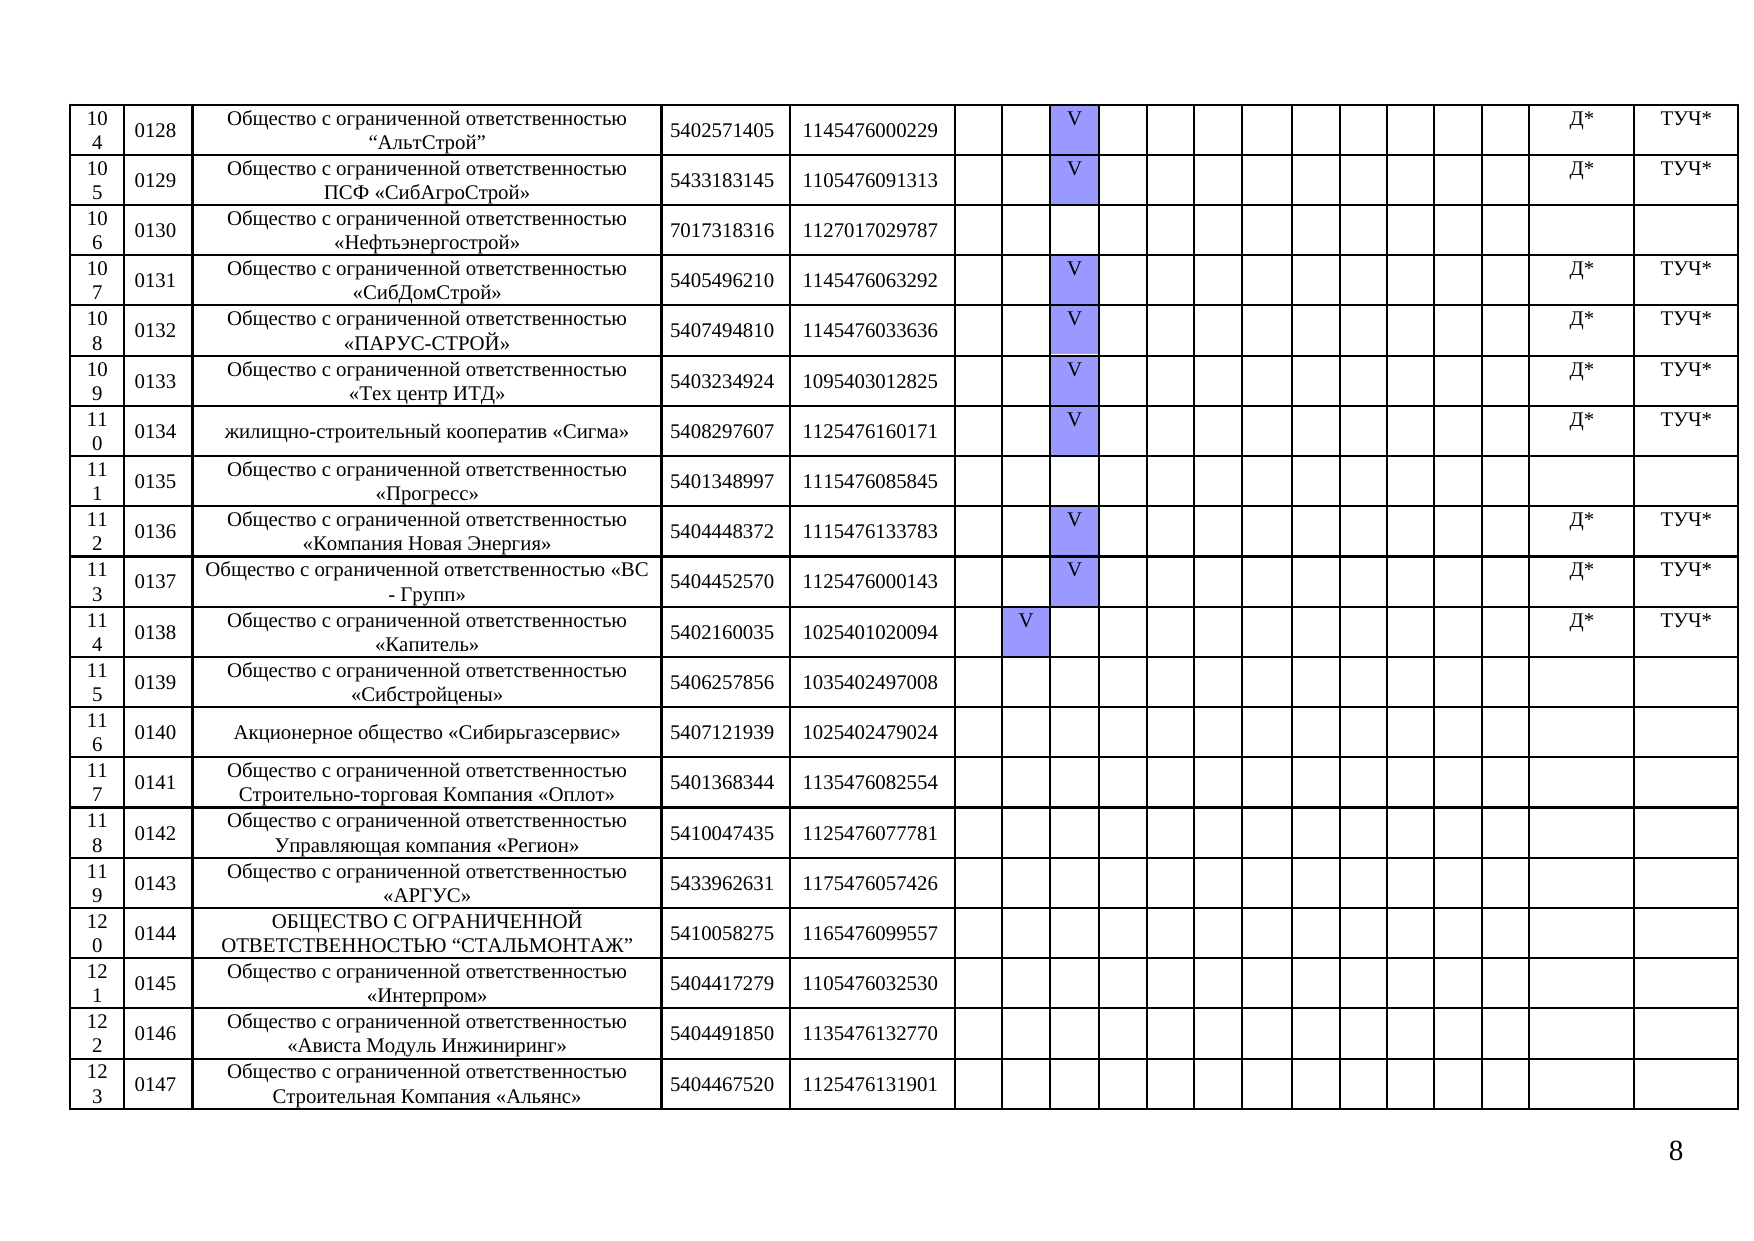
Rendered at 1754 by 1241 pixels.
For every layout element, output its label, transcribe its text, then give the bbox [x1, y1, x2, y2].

table_cell [1293, 507, 1339, 555]
table_cell [1003, 558, 1049, 606]
table_cell 5408297607 [663, 407, 789, 455]
table_cell [956, 658, 1001, 706]
table_cell Общество с ограниченной ответственностью «ПАРУС-СТРОЙ» [194, 306, 660, 354]
table_cell [1003, 909, 1049, 957]
table_cell [1435, 758, 1481, 806]
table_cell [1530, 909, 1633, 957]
table_cell [1341, 256, 1386, 304]
table_cell ТУЧ* [1635, 608, 1737, 656]
table_cell [1051, 758, 1098, 806]
table_cell V [1051, 106, 1098, 154]
table_cell V [1051, 407, 1098, 455]
table_cell 5402571405 [663, 106, 789, 154]
table_cell [1003, 809, 1049, 857]
table_cell [1100, 658, 1146, 706]
table_cell 1135476082554 [791, 758, 954, 806]
table_cell [1388, 658, 1433, 706]
table_cell [1341, 407, 1386, 455]
table_cell Общество с ограниченной ответственностью «ВС - Групп» [194, 558, 660, 606]
table_cell [1148, 306, 1193, 354]
table_cell [1051, 457, 1098, 505]
table_cell [1530, 758, 1633, 806]
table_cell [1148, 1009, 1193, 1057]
table_cell 0144 [125, 909, 191, 957]
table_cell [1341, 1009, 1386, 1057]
table_cell 5433183145 [663, 156, 789, 204]
table_cell [1003, 407, 1049, 455]
table_cell 1025402479024 [791, 708, 954, 756]
table_cell 0135 [125, 457, 191, 505]
table_cell 5410058275 [663, 909, 789, 957]
table_cell [1483, 507, 1528, 555]
table_cell V [1051, 306, 1098, 354]
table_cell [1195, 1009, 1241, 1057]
table_cell 0128 [125, 106, 191, 154]
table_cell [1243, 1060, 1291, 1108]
table_cell ТУЧ* [1635, 106, 1737, 154]
table_cell [1341, 507, 1386, 555]
table_cell [1148, 658, 1193, 706]
table_cell [1530, 457, 1633, 505]
table_cell 116 [71, 708, 123, 756]
table_cell [1003, 106, 1049, 154]
table_cell ТУЧ* [1635, 357, 1737, 405]
table_cell ТУЧ* [1635, 507, 1737, 555]
table_cell [1003, 507, 1049, 555]
table_cell [1100, 507, 1146, 555]
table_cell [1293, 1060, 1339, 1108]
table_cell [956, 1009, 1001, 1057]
table_cell [956, 206, 1001, 254]
table_cell [956, 407, 1001, 455]
table_cell [1100, 558, 1146, 606]
table_cell [1148, 758, 1193, 806]
table_cell [1100, 407, 1146, 455]
table_cell [1100, 357, 1146, 405]
table_cell [1100, 156, 1146, 204]
table_cell [1635, 457, 1737, 505]
table_cell [1388, 608, 1433, 656]
table_cell [1293, 608, 1339, 656]
table_cell [1435, 507, 1481, 555]
table_cell [1003, 859, 1049, 907]
table_cell [1483, 558, 1528, 606]
table_cell 5410047435 [663, 809, 789, 857]
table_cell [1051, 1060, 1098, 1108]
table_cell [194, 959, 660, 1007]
table_cell [1388, 558, 1433, 606]
table_cell Общество с ограниченной ответственностью Строительно-торговая Компания «Оплот» [194, 758, 660, 806]
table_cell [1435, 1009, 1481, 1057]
table_cell 1125476077781 [791, 809, 954, 857]
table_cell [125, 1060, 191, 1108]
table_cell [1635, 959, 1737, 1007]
table_cell [1243, 106, 1291, 154]
table_cell [956, 507, 1001, 555]
table_cell 0129 [125, 156, 191, 204]
table_cell V [1051, 357, 1098, 405]
table_cell [956, 558, 1001, 606]
table_cell [1483, 306, 1528, 354]
table_cell Д* [1530, 106, 1633, 154]
table_cell [1293, 256, 1339, 304]
table_cell 0134 [125, 407, 191, 455]
table_cell [1293, 407, 1339, 455]
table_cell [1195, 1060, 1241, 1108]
table_cell ТУЧ* [1635, 156, 1737, 204]
table_cell [1341, 558, 1386, 606]
table_cell [1635, 206, 1737, 254]
table_cell Общество с ограниченной ответственностью «Капитель» [194, 608, 660, 656]
table_cell [1341, 809, 1386, 857]
table_cell [1635, 658, 1737, 706]
table_cell [1530, 859, 1633, 907]
table_cell [1388, 306, 1433, 354]
table_cell [956, 457, 1001, 505]
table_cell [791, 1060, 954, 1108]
table_cell [1635, 708, 1737, 756]
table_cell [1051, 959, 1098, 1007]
table_cell 112 [71, 507, 123, 555]
table_cell 1095403012825 [791, 357, 954, 405]
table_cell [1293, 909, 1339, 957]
table_cell [1051, 658, 1098, 706]
table_cell ТУЧ* [1635, 407, 1737, 455]
table_cell [1435, 256, 1481, 304]
table_cell 107 [71, 256, 123, 304]
table_cell [1341, 306, 1386, 354]
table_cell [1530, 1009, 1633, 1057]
table_cell Акционерное общество «Сибирьгазсервис» [194, 708, 660, 756]
table_cell [1341, 457, 1386, 505]
table_cell [1195, 859, 1241, 907]
table_cell 120 [71, 909, 123, 957]
table_cell [1003, 758, 1049, 806]
table_cell [1148, 156, 1193, 204]
table_cell [1388, 156, 1433, 204]
table_cell [956, 256, 1001, 304]
table_cell [1195, 758, 1241, 806]
table_cell [956, 909, 1001, 957]
table_cell [1100, 859, 1146, 907]
table_cell [1243, 658, 1291, 706]
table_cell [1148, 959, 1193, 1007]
table_cell [1435, 206, 1481, 254]
table_cell [1003, 457, 1049, 505]
table_cell [1435, 859, 1481, 907]
table_cell [1243, 859, 1291, 907]
table_cell 0132 [125, 306, 191, 354]
table_cell 0142 [125, 809, 191, 857]
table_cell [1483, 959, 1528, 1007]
table_cell [1243, 206, 1291, 254]
table_cell [1293, 306, 1339, 354]
table_cell [1003, 306, 1049, 354]
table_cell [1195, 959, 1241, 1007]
table_cell V [1051, 558, 1098, 606]
table_cell [1195, 457, 1241, 505]
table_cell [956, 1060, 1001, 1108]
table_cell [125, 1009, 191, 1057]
table_cell [956, 708, 1001, 756]
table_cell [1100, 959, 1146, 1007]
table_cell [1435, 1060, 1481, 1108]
table_cell Общество с ограниченной ответственностью «СибДомСтрой» [194, 256, 660, 304]
table_cell [1341, 357, 1386, 405]
table_cell 5404452570 [663, 558, 789, 606]
table_cell [1148, 357, 1193, 405]
table_cell [1483, 608, 1528, 656]
table_cell [1195, 357, 1241, 405]
table_cell [1100, 608, 1146, 656]
table_cell [1341, 206, 1386, 254]
table_cell [1195, 106, 1241, 154]
table_cell жилищно-строительный кооператив «Сигма» [194, 407, 660, 455]
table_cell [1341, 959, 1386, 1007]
table_cell 114 [71, 608, 123, 656]
table_cell [1051, 206, 1098, 254]
table_cell [956, 357, 1001, 405]
table_cell [1341, 708, 1386, 756]
table_cell 5407121939 [663, 708, 789, 756]
table_cell [1195, 206, 1241, 254]
table_cell 118 [71, 809, 123, 857]
table_cell [1243, 306, 1291, 354]
table_cell V [1003, 608, 1049, 656]
table_cell 0138 [125, 608, 191, 656]
table_cell [1148, 507, 1193, 555]
table_cell [956, 306, 1001, 354]
table_cell [1341, 156, 1386, 204]
table_cell 1127017029787 [791, 206, 954, 254]
table_cell [1388, 206, 1433, 254]
table_cell [1435, 407, 1481, 455]
table_cell 5433962631 [663, 859, 789, 907]
table_cell [1243, 758, 1291, 806]
table_cell Д* [1530, 507, 1633, 555]
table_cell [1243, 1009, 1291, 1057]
table_cell [1388, 457, 1433, 505]
table_cell [1435, 608, 1481, 656]
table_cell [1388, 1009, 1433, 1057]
table_cell 1115476133783 [791, 507, 954, 555]
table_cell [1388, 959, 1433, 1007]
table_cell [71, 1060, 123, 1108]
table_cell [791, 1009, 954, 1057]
table_cell [1435, 357, 1481, 405]
table_cell [956, 809, 1001, 857]
table_cell 1145476000229 [791, 106, 954, 154]
table_cell [1100, 708, 1146, 756]
table_cell [1195, 156, 1241, 204]
table_cell [1435, 306, 1481, 354]
table_cell [1195, 608, 1241, 656]
table_cell [1148, 457, 1193, 505]
table_cell [1148, 256, 1193, 304]
table_cell [1195, 809, 1241, 857]
table_cell [1195, 558, 1241, 606]
table_cell 110 [71, 407, 123, 455]
table_cell [1388, 859, 1433, 907]
table_cell [1100, 809, 1146, 857]
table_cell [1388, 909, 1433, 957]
table_cell [1293, 558, 1339, 606]
table_cell [1100, 909, 1146, 957]
table_cell [1435, 658, 1481, 706]
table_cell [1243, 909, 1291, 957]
table_cell 5407494810 [663, 306, 789, 354]
table_cell 0136 [125, 507, 191, 555]
table_cell ОБЩЕСТВО С ОГРАНИЧЕННОЙ ОТВЕТСТВЕННОСТЬЮ “СТАЛЬМОНТАЖ” [194, 909, 660, 957]
table_cell [1293, 758, 1339, 806]
table_cell [1148, 407, 1193, 455]
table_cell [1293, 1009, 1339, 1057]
table_cell [1243, 558, 1291, 606]
table_cell [1635, 758, 1737, 806]
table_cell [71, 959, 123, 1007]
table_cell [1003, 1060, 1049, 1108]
table_cell 1145476033636 [791, 306, 954, 354]
table_cell 1035402497008 [791, 658, 954, 706]
table_cell [1293, 658, 1339, 706]
table_cell [1243, 708, 1291, 756]
table_cell [1435, 457, 1481, 505]
table_cell [1100, 206, 1146, 254]
table_cell 7017318316 [663, 206, 789, 254]
table_cell [1195, 507, 1241, 555]
table_cell [1195, 909, 1241, 957]
table_cell [1148, 608, 1193, 656]
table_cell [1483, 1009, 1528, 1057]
table_cell [1051, 708, 1098, 756]
table_cell 5402160035 [663, 608, 789, 656]
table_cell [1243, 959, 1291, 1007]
table_cell [1530, 708, 1633, 756]
table_cell 113 [71, 558, 123, 606]
table_cell [1051, 809, 1098, 857]
table_cell [1388, 708, 1433, 756]
table_cell [1100, 256, 1146, 304]
table_cell [1003, 357, 1049, 405]
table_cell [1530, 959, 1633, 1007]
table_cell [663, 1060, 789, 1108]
table_cell [1293, 457, 1339, 505]
table_cell 0130 [125, 206, 191, 254]
table_cell [1293, 859, 1339, 907]
table_cell V [1051, 156, 1098, 204]
table_cell 115 [71, 658, 123, 706]
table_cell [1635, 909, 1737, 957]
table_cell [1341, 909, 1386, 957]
table_cell [1483, 357, 1528, 405]
table_cell [1530, 658, 1633, 706]
table_cell [1100, 758, 1146, 806]
table_cell [1293, 206, 1339, 254]
table_cell V [1051, 256, 1098, 304]
table_cell Общество с ограниченной ответственностью «Сибстройцены» [194, 658, 660, 706]
table_cell Общество с ограниченной ответственностью Управляющая компания «Регион» [194, 809, 660, 857]
table_cell [1530, 206, 1633, 254]
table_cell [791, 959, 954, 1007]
table_cell [1483, 658, 1528, 706]
table_cell [1003, 708, 1049, 756]
table_cell [1341, 608, 1386, 656]
table_cell [1388, 758, 1433, 806]
table_cell Д* [1530, 256, 1633, 304]
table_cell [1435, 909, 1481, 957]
table_cell [1195, 658, 1241, 706]
table_cell [1483, 206, 1528, 254]
table_cell [1148, 809, 1193, 857]
table_cell 109 [71, 357, 123, 405]
table_cell [1243, 507, 1291, 555]
table_cell [1483, 859, 1528, 907]
table_cell [1003, 156, 1049, 204]
table_cell [1003, 206, 1049, 254]
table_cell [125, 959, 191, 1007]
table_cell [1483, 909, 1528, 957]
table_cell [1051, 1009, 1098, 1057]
table_cell 108 [71, 306, 123, 354]
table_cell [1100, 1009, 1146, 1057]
table_cell 1145476063292 [791, 256, 954, 304]
table_cell 1125476000143 [791, 558, 954, 606]
table_cell 0137 [125, 558, 191, 606]
table_cell [956, 106, 1001, 154]
table_cell [956, 758, 1001, 806]
table_cell [1148, 206, 1193, 254]
table_cell [1100, 457, 1146, 505]
table_cell [1195, 256, 1241, 304]
table_cell Д* [1530, 558, 1633, 606]
table_cell [1243, 156, 1291, 204]
table_cell 1105476091313 [791, 156, 954, 204]
table_cell ТУЧ* [1635, 306, 1737, 354]
table_cell 5401348997 [663, 457, 789, 505]
table_cell [1483, 156, 1528, 204]
table_cell [1388, 106, 1433, 154]
table_cell [1051, 909, 1098, 957]
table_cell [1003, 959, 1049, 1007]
table_cell [1530, 809, 1633, 857]
table_cell [1388, 507, 1433, 555]
table_cell 0133 [125, 357, 191, 405]
table_cell [1483, 407, 1528, 455]
table_cell 5405496210 [663, 256, 789, 304]
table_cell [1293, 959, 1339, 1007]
table_cell [1435, 156, 1481, 204]
table_cell [1100, 106, 1146, 154]
table_cell [1341, 106, 1386, 154]
table_cell 111 [71, 457, 123, 505]
table_cell ТУЧ* [1635, 256, 1737, 304]
table_cell [1483, 256, 1528, 304]
table_cell 0139 [125, 658, 191, 706]
table_cell [1293, 357, 1339, 405]
table_cell 104 [71, 106, 123, 154]
table_cell [1243, 256, 1291, 304]
table_cell [1100, 306, 1146, 354]
table_cell Общество с ограниченной ответственностью «АРГУС» [194, 859, 660, 907]
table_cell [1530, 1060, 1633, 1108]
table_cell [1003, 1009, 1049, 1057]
table_cell 106 [71, 206, 123, 254]
table_cell Д* [1530, 608, 1633, 656]
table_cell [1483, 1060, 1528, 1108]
table_cell Д* [1530, 357, 1633, 405]
table_cell [1051, 859, 1098, 907]
table_cell Общество с ограниченной ответственностью «Нефтьэнергострой» [194, 206, 660, 254]
table_cell [1435, 708, 1481, 756]
table_cell [956, 608, 1001, 656]
table_cell [1148, 708, 1193, 756]
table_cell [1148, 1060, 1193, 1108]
table_cell [1435, 809, 1481, 857]
table_cell Д* [1530, 407, 1633, 455]
table_cell [1483, 106, 1528, 154]
table_cell [1243, 357, 1291, 405]
table_cell [1195, 306, 1241, 354]
table_cell [1243, 457, 1291, 505]
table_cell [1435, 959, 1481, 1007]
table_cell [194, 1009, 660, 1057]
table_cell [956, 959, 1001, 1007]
table_cell [1341, 658, 1386, 706]
table_cell Д* [1530, 306, 1633, 354]
table_cell [1243, 809, 1291, 857]
table_cell 117 [71, 758, 123, 806]
table_cell [1148, 859, 1193, 907]
table_cell [1148, 106, 1193, 154]
table_cell 105 [71, 156, 123, 204]
table_cell 0131 [125, 256, 191, 304]
table_cell [1388, 407, 1433, 455]
table_cell [1483, 758, 1528, 806]
table_cell [1483, 457, 1528, 505]
table_cell [1483, 708, 1528, 756]
table_cell 0143 [125, 859, 191, 907]
table_cell [1388, 809, 1433, 857]
table_cell [1435, 106, 1481, 154]
table_cell [1003, 256, 1049, 304]
table_cell [1341, 758, 1386, 806]
table_cell Общество с ограниченной ответственностью «Тех центр ИТД» [194, 357, 660, 405]
table_cell [1635, 809, 1737, 857]
table_cell [1243, 608, 1291, 656]
table_cell [1293, 156, 1339, 204]
table_cell V [1051, 507, 1098, 555]
table_cell [1293, 809, 1339, 857]
table_cell ТУЧ* [1635, 558, 1737, 606]
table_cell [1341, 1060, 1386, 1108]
table_cell [1243, 407, 1291, 455]
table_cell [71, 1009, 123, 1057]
table_cell [1341, 859, 1386, 907]
table_cell 119 [71, 859, 123, 907]
table_cell [1148, 909, 1193, 957]
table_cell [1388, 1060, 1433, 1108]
table_cell [1003, 658, 1049, 706]
table_cell 5406257856 [663, 658, 789, 706]
table_cell [1148, 558, 1193, 606]
table_cell [1435, 558, 1481, 606]
table_cell 1125476160171 [791, 407, 954, 455]
table_cell [1195, 407, 1241, 455]
table_cell [1483, 809, 1528, 857]
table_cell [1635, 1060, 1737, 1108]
table_cell 1175476057426 [791, 859, 954, 907]
table_cell [1293, 708, 1339, 756]
table_cell Д* [1530, 156, 1633, 204]
table_cell [956, 859, 1001, 907]
table_cell [1635, 859, 1737, 907]
table_cell [956, 156, 1001, 204]
table_cell [1293, 106, 1339, 154]
table_cell [1051, 608, 1098, 656]
table_cell 0140 [125, 708, 191, 756]
table_cell [1388, 256, 1433, 304]
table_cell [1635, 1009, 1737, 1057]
table_cell 1165476099557 [791, 909, 954, 957]
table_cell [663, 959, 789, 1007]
table_cell Общество с ограниченной ответственностью «Прогресс» [194, 457, 660, 505]
table_cell Общество с ограниченной ответственностью ПСФ «СибАгроСтрой» [194, 156, 660, 204]
table_cell Общество с ограниченной ответственностью “АльтСтрой” [194, 106, 660, 154]
table_cell 5404448372 [663, 507, 789, 555]
table_cell 1025401020094 [791, 608, 954, 656]
table_cell [1388, 357, 1433, 405]
table_cell Общество с ограниченной ответственностью «Компания Новая Энергия» [194, 507, 660, 555]
table_cell 5403234924 [663, 357, 789, 405]
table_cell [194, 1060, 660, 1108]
table_cell 1115476085845 [791, 457, 954, 505]
table_cell 5401368344 [663, 758, 789, 806]
table_cell 0141 [125, 758, 191, 806]
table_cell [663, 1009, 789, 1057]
table_cell [1195, 708, 1241, 756]
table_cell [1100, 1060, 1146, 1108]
